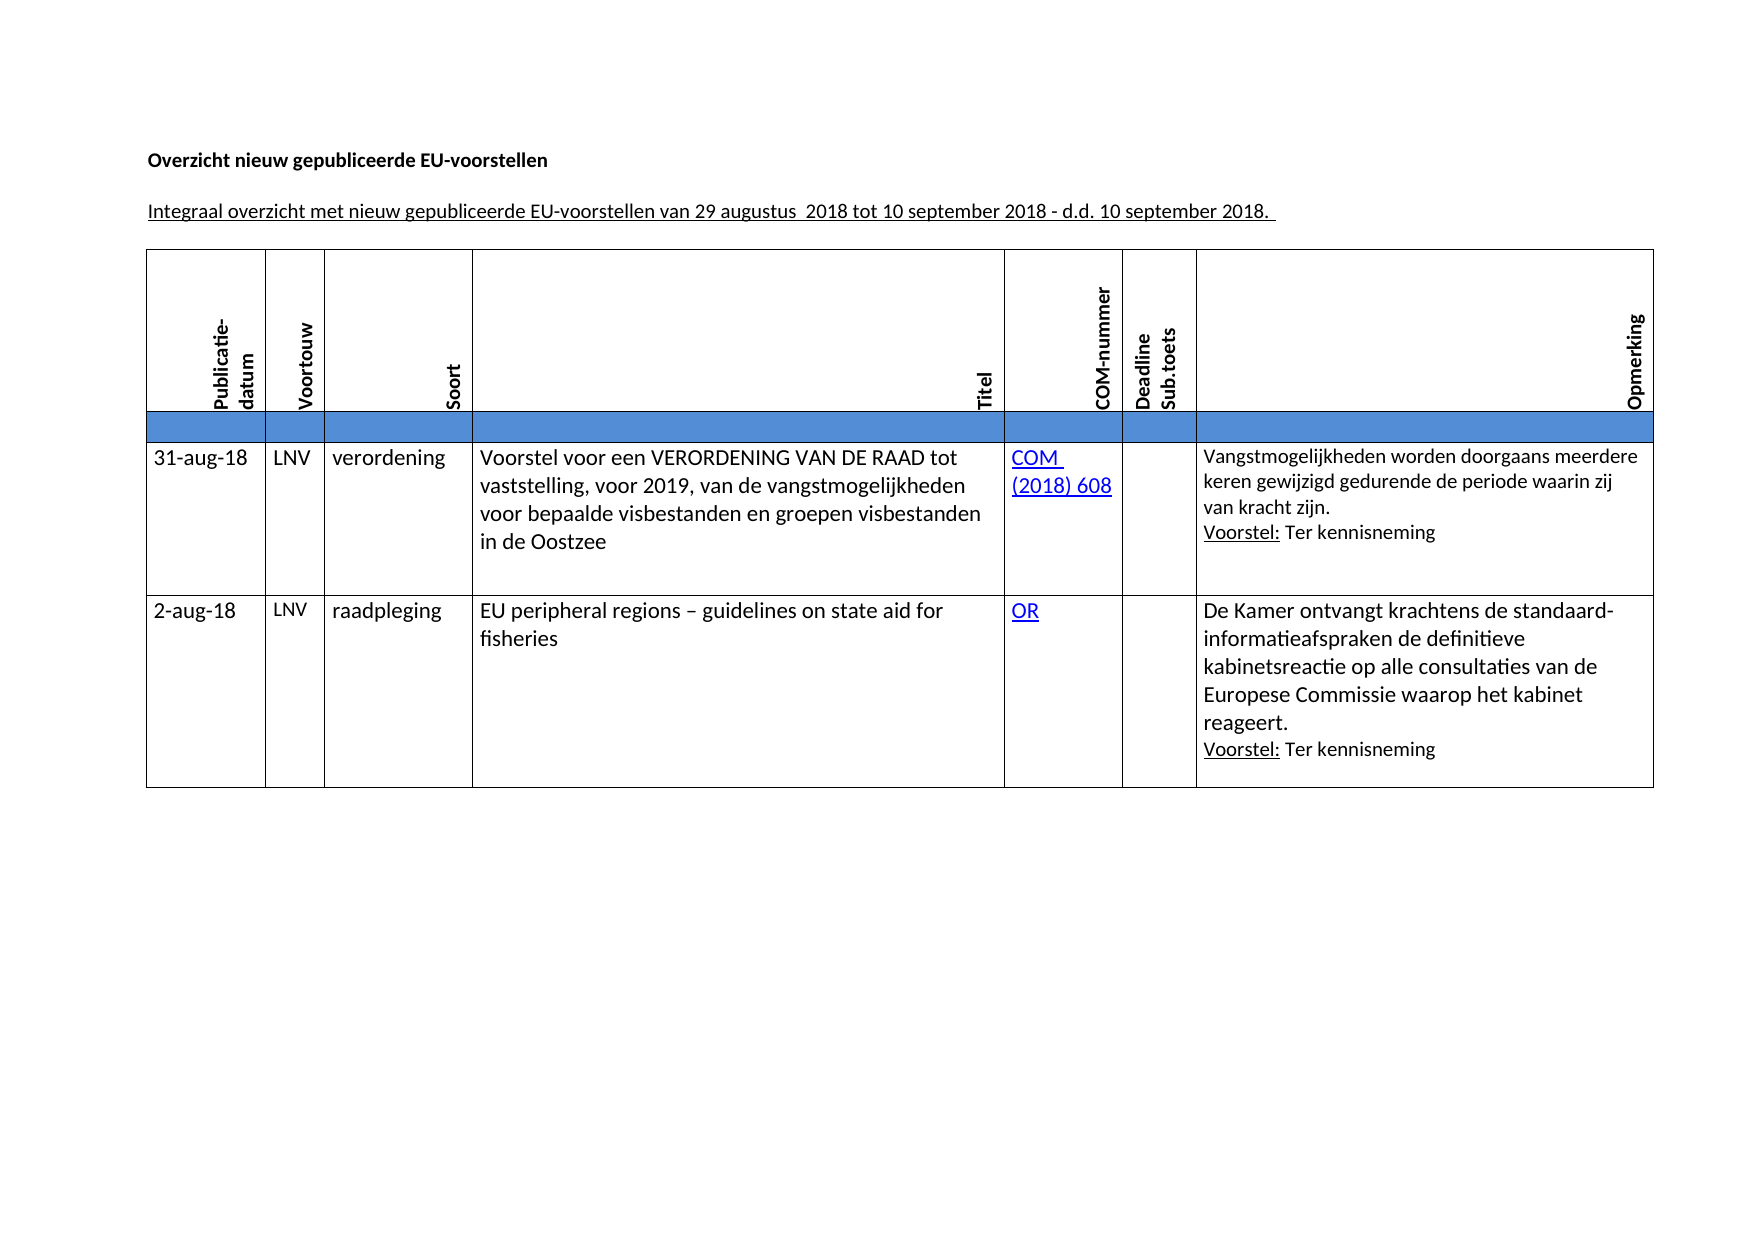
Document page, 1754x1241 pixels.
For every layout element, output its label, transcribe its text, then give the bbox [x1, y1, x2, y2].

table_cell Vangstmogelijkheden worden doorgaans meerdere keren gewijzigd gedurende de periode waarin zij van kracht zijn. Voorstel: Ter kennisneming [1197, 443, 1653, 595]
table_cell 31-aug-18 [147, 443, 265, 595]
table_cell De Kamer ontvangt krachtens de standaard-informatieafspraken de definitieve kabinetsreactie op alle consultaties van de Europese Commissie waarop het kabinet reageert. Voorstel: Ter kennisneming [1197, 596, 1653, 787]
table_cell [1123, 596, 1196, 787]
table_cell COM (2018) 608 [1005, 443, 1122, 595]
text Integraal overzicht met nieuw gepubliceerde EU-voorstellen van 29 augustus 2018 tot 10 september 2018 - d.d. 10 september 2018. [148, 198, 1606, 224]
table_cell 2-aug-18 [147, 596, 265, 787]
table_header Soort [325, 250, 472, 411]
table_cell [147, 412, 265, 442]
table_cell [1197, 412, 1653, 442]
table_cell [473, 412, 1004, 442]
table_header Deadline Sub.toets [1123, 250, 1196, 411]
table_cell raadpleging [325, 596, 472, 787]
table_cell [266, 412, 324, 442]
table_cell [325, 412, 472, 442]
table_header Voortouw [266, 250, 324, 411]
table_cell EU peripheral regions – guidelines on state aid for fisheries [473, 596, 1004, 787]
table_cell LNV [266, 596, 324, 787]
table_cell LNV [266, 443, 324, 595]
text Overzicht nieuw gepubliceerde EU-voorstellen [148, 148, 1606, 173]
table_header Opmerking [1197, 250, 1653, 411]
table_cell [1123, 412, 1196, 442]
table_cell [1123, 443, 1196, 595]
table_cell Voorstel voor een VERORDENING VAN DE RAAD tot vaststelling, voor 2019, van de vangstmogelijkheden voor bepaalde visbestanden en groepen visbestanden in de Oostzee [473, 443, 1004, 595]
table_header COM-nummer [1005, 250, 1122, 411]
table_header Publicatie- datum [147, 250, 265, 411]
table_header Titel [473, 250, 1004, 411]
table_cell verordening [325, 443, 472, 595]
table_cell [1005, 412, 1122, 442]
table_cell OR [1005, 596, 1122, 787]
